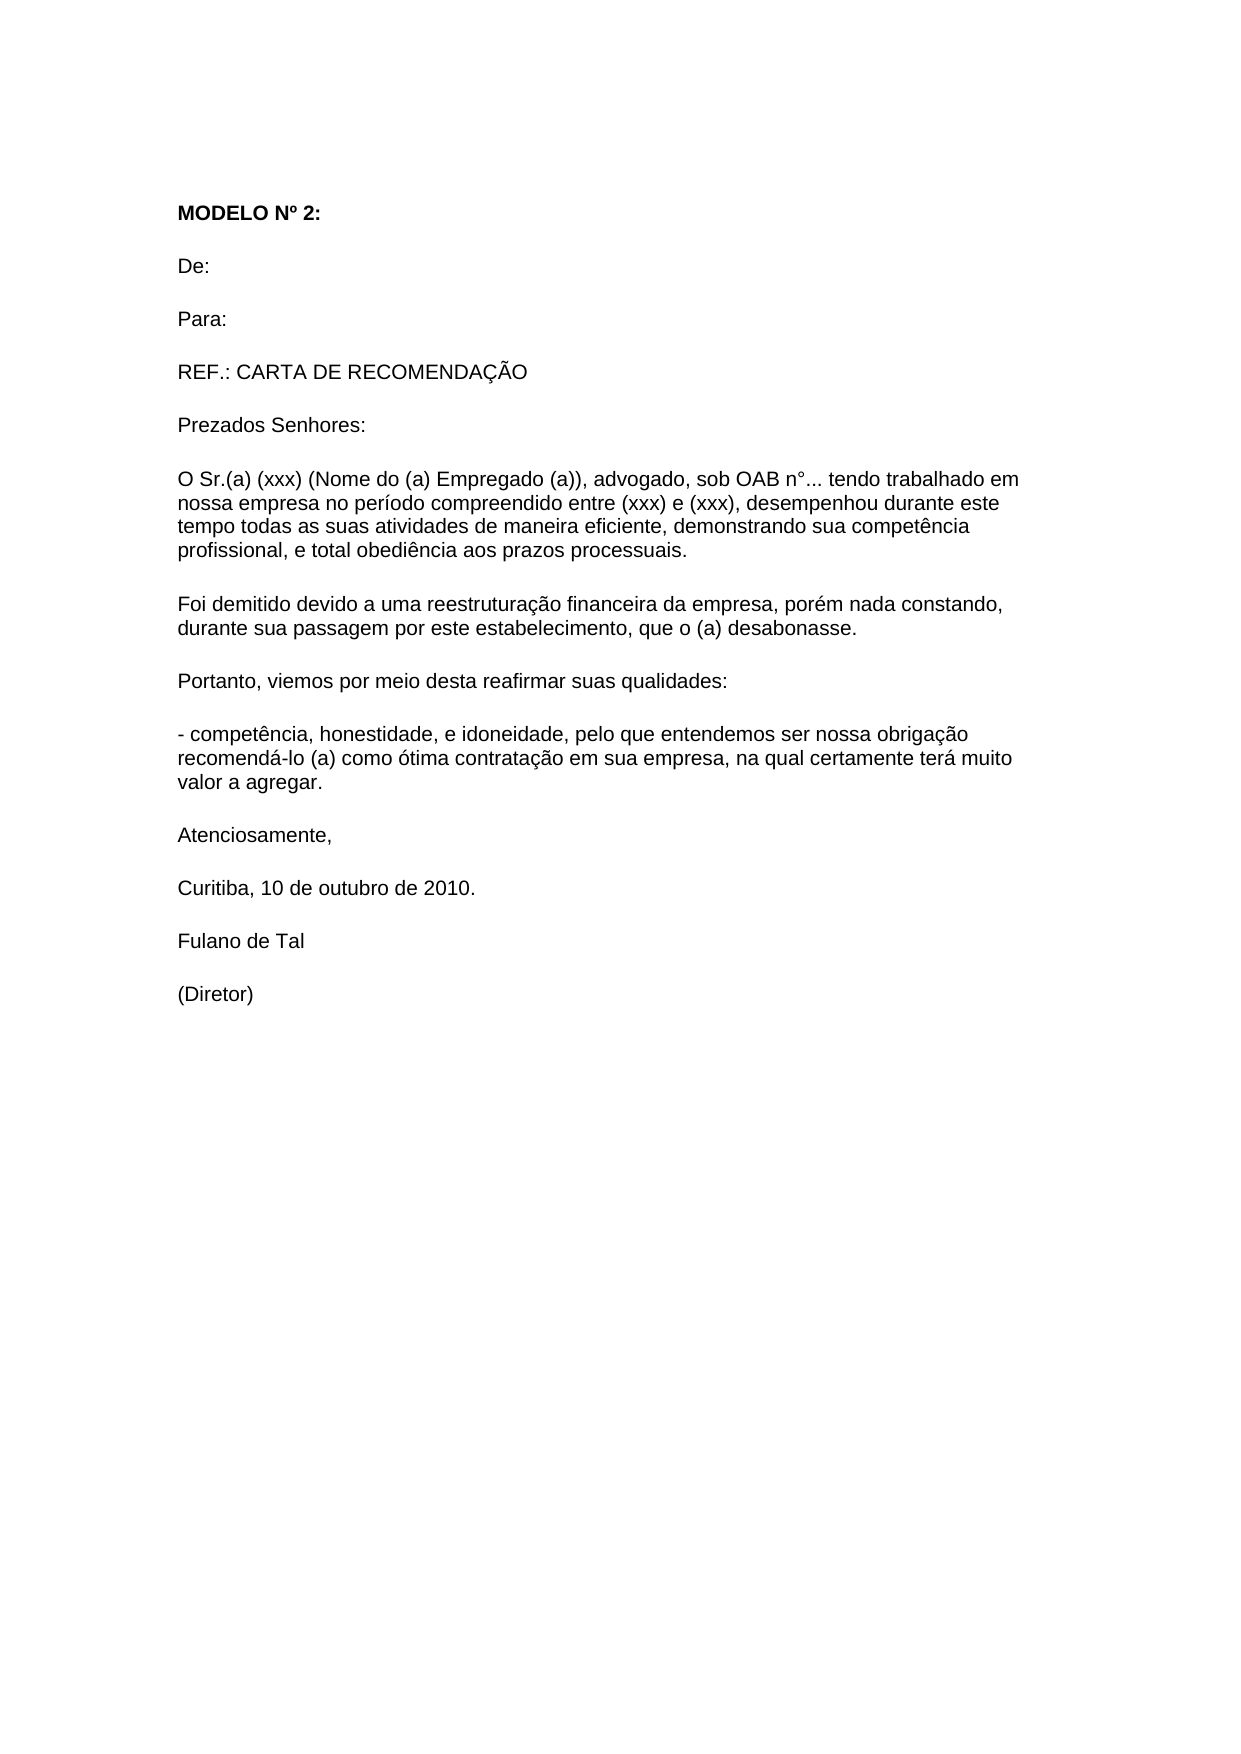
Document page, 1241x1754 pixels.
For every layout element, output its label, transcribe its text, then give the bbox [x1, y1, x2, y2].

text Fulano de Tal [177, 929, 1063, 953]
text - competência, honestidade, e idoneidade, pelo que entendemos ser nossa obrigação recomendá-lo (a) como ótima contratação em sua empresa, na qual certamente terá muito valor a agregar. [177, 722, 1063, 793]
text REF.: CARTA DE RECOMENDAÇÃO [177, 360, 1063, 384]
text MODELO Nº 2: [177, 201, 1063, 225]
text Curitiba, 10 de outubro de 2010. [177, 876, 1063, 900]
text Atenciosamente, [177, 823, 1063, 847]
text Para: [177, 307, 1063, 331]
text O Sr.(a) (xxx) (Nome do (a) Empregado (a)), advogado, sob OAB n°... tendo trabalhado em nossa empresa no período compreendido entre (xxx) e (xxx), desempenhou durante este tempo todas as suas atividades de maneira eficiente, demonstrando sua competência profissional, e total obediência aos prazos processuais. [177, 466, 1063, 562]
text (Diretor) [177, 982, 1063, 1006]
text Portanto, viemos por meio desta reafirmar suas qualidades: [177, 668, 1063, 692]
text Foi demitido devido a uma reestruturação financeira da empresa, porém nada constando, durante sua passagem por este estabelecimento, que o (a) desabonasse. [177, 591, 1063, 639]
text De: [177, 254, 1063, 278]
text Prezados Senhores: [177, 413, 1063, 437]
